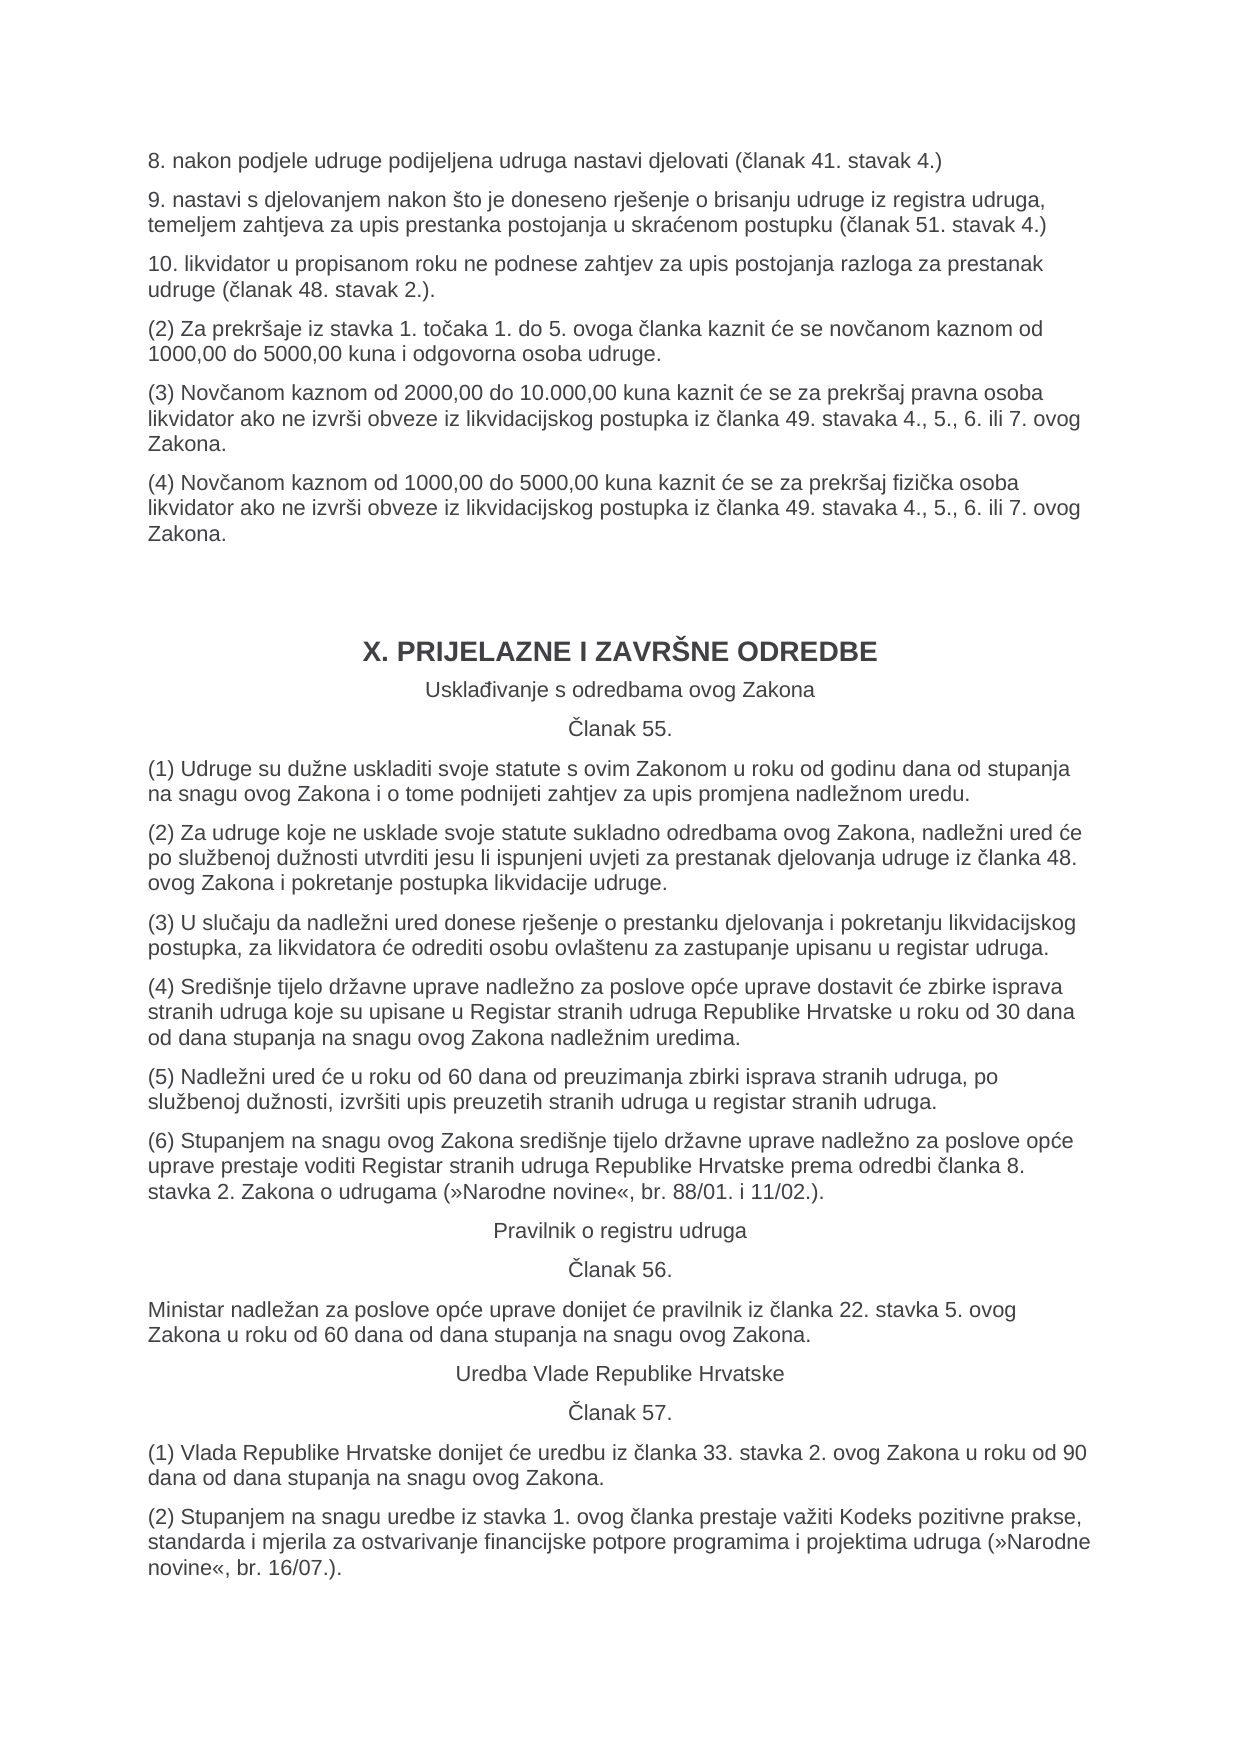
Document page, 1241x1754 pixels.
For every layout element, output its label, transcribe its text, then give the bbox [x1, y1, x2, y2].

text (1) Vlada Republike Hrvatske donijet će uredbu iz članka 33. stavka 2. ovog Zakona u roku od 90 dana od dana stupanja na snagu ovog Zakona. [148, 1439, 1093, 1490]
text 9. nastavi s djelovanjem nakon što je doneseno rješenje o brisanju udruge iz registra udruga, temeljem zahtjeva za upis prestanka postojanja u skraćenom postupku (članak 51. stavak 4.) [148, 187, 1093, 237]
text Ministar nadležan za poslove opće uprave donijet će pravilnik iz članka 22. stavka 5. ovog Zakona u roku od 60 dana od dana stupanja na snagu ovog Zakona. [148, 1296, 1093, 1347]
text Pravilnik o registru udruga [148, 1218, 1093, 1243]
text (3) Novčanom kaznom od 2000,00 do 10.000,00 kuna kaznit će se za prekršaj pravna osoba likvidator ako ne izvrši obveze iz likvidacijskog postupka iz članka 49. stavaka 4., 5., 6. ili 7. ovog Zakona. [148, 380, 1093, 456]
text Članak 56. [148, 1257, 1093, 1282]
text (2) Za prekršaje iz stavka 1. točaka 1. do 5. ovoga članka kaznit će se novčanom kaznom od 1000,00 do 5000,00 kuna i odgovorna osoba udruge. [148, 316, 1093, 366]
text X. PRIJELAZNE I ZAVRŠNE ODREDBE [148, 626, 1093, 667]
text (4) Središnje tijelo državne uprave nadležno za poslove opće uprave dostavit će zbirke isprava stranih udruga koje su upisane u Registar stranih udruga Republike Hrvatske u roku od 30 dana od dana stupanja na snagu ovog Zakona nadležnim uredima. [148, 974, 1093, 1050]
text (2) Za udruge koje ne usklade svoje statute sukladno odredbama ovog Zakona, nadležni ured će po službenoj dužnosti utvrditi jesu li ispunjeni uvjeti za prestanak djelovanja udruge iz članka 48. ovog Zakona i pokretanje postupka likvidacije udruge. [148, 820, 1093, 896]
text (4) Novčanom kaznom od 1000,00 do 5000,00 kuna kaznit će se za prekršaj fizička osoba likvidator ako ne izvrši obveze iz likvidacijskog postupka iz članka 49. stavaka 4., 5., 6. ili 7. ovog Zakona. [148, 470, 1093, 546]
text (2) Stupanjem na snagu uredbe iz stavka 1. ovog članka prestaje važiti Kodeks pozitivne prakse, standarda i mjerila za ostvarivanje financijske potpore programima i projektima udruga (»Narodne novine«, br. 16/07.). [148, 1504, 1093, 1579]
text (5) Nadležni ured će u roku od 60 dana od preuzimanja zbirki isprava stranih udruga, po službenoj dužnosti, izvršiti upis preuzetih stranih udruga u registar stranih udruga. [148, 1064, 1093, 1114]
text Uredba Vlade Republike Hrvatske [148, 1361, 1093, 1386]
text 10. likvidator u propisanom roku ne podnese zahtjev za upis postojanja razloga za prestanak udruge (članak 48. stavak 2.). [148, 251, 1093, 302]
text (3) U slučaju da nadležni ured donese rješenje o prestanku djelovanja i pokretanju likvidacijskog postupka, za likvidatora će odrediti osobu ovlaštenu za zastupanje upisanu u registar udruga. [148, 909, 1093, 960]
text (6) Stupanjem na snagu ovog Zakona središnje tijelo državne uprave nadležno za poslove opće uprave prestaje voditi Registar stranih udruga Republike Hrvatske prema odredbi članka 8. stavka 2. Zakona o udrugama (»Narodne novine«, br. 88/01. i 11/02.). [148, 1128, 1093, 1204]
text Članak 55. [148, 716, 1093, 741]
text (1) Udruge su dužne uskladiti svoje statute s ovim Zakonom u roku od godinu dana od stupanja na snagu ovog Zakona i o tome podnijeti zahtjev za upis promjena nadležnom uredu. [148, 755, 1093, 806]
text Usklađivanje s odredbama ovog Zakona [148, 677, 1093, 702]
text 8. nakon podjele udruge podijeljena udruga nastavi djelovati (članak 41. stavak 4.) [148, 148, 1093, 173]
text Članak 57. [148, 1400, 1093, 1425]
